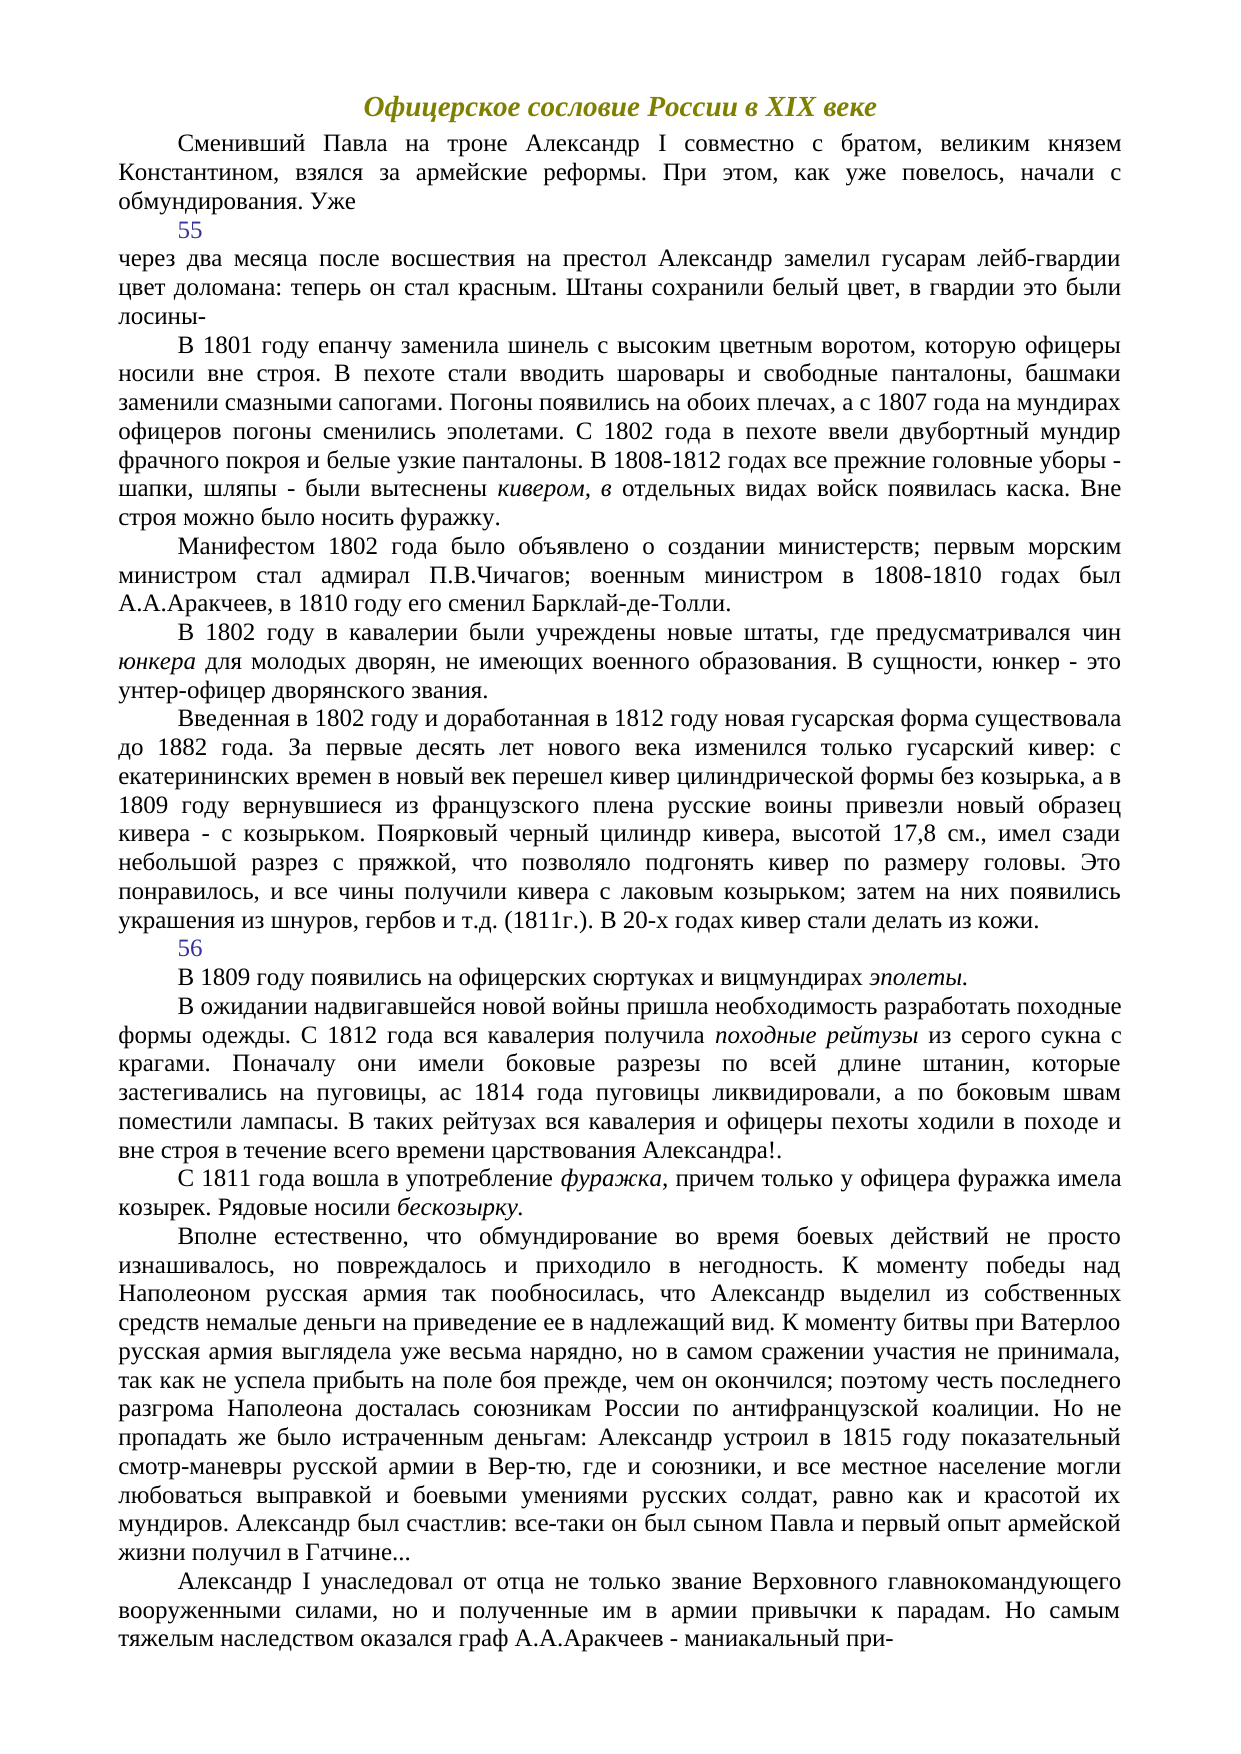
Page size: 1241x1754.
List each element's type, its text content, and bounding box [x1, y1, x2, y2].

text Сменивший Павла на троне Александр I совместно с братом, великим князем Константином, взялся за армейские реформы. При этом, как уже повелось, начали с обмундирования. Уже [118, 128, 1122, 215]
text В 1809 году появились на офицерских сюртуках и вицмундирах эполеты. [118, 962, 1122, 991]
subtitle Офицерское сословие России в XIX веке [118, 89, 1122, 122]
text В 1802 году в кавалерии были учреждены новые штаты, где предусматривался чин юнкера для молодых дворян, не имеющих военного образования. В сущности, юнкер - это унтер-офицер дворянского звания. [118, 617, 1122, 703]
text через два месяца после восшествия на престол Александр замелил гусарам лейб-гвардии цвет доломана: теперь он стал красным. Штаны сохранили белый цвет, в гвардии это были лосины- [118, 243, 1122, 330]
text В 1801 году епанчу заменила шинель с высоким цветным воротом, которую офицеры носили вне строя. В пехоте стали вводить шаровары и свободные панталоны, башмаки заменили смазными сапогами. Погоны появились на обоих плечах, а с 1807 года на мундирах офицеров погоны сменились эполетами. С 1802 года в пехоте ввели двубортный мундир фрачного покроя и белые узкие панталоны. В 1808-1812 годах все прежние головные уборы - шапки, шляпы - были вытеснены кивером, в отдельных видах войск появилась каска. Вне строя можно было носить фуражку. [118, 330, 1122, 531]
text Александр I унаследовал от отца не только звание Верховного главнокомандующего вооруженными силами, но и полученные им в армии привычки к парадам. Но самым тяжелым наследством оказался граф А.А.Аракчеев - маниакальный при- [118, 1566, 1122, 1652]
text Вполне естественно, что обмундирование во время боевых действий не просто изнашивалось, но повреждалось и приходило в негодность. К моменту победы над Наполеоном русская армия так пообносилась, что Александр выделил из собственных средств немалые деньги на приведение ее в надлежащий вид. К моменту битвы при Ватерлоо русская армия выглядела уже весьма нарядно, но в самом сражении участия не принимала, так как не успела прибыть на поле боя прежде, чем он окончился; поэтому честь последнего разгрома Наполеона досталась союзникам России по антифранцузской коалиции. Но не пропадать же было истраченным деньгам: Александр устроил в 1815 году показательный смотр-маневры русской армии в Вер-тю, где и союзники, и все местное население могли любоваться выправкой и боевыми умениями русских солдат, равно как и красотой их мундиров. Александр был счастлив: все-таки он был сыном Павла и первый опыт армейской жизни получил в Гатчине... [118, 1221, 1122, 1566]
text В ожидании надвигавшейся новой войны пришла необходимость разработать походные формы одежды. С 1812 года вся кавалерия получила походные рейтузы из серого сукна с крагами. Поначалу они имели боковые разрезы по всей длине штанин, которые застегивались на пуговицы, ас 1814 года пуговицы ликвидировали, а по боковым швам поместили лампасы. В таких рейтузах вся кавалерия и офицеры пехоты ходили в походе и вне строя в течение всего времени царствования Александра!. [118, 991, 1122, 1163]
text Манифестом 1802 года было объявлено о создании министерств; первым морским министром стал адмирал П.В.Чичагов; военным министром в 1808-1810 годах был А.А.Аракчеев, в 1810 году его сменил Барклай-де-Толли. [118, 531, 1122, 617]
text 55 [118, 215, 1122, 243]
text Введенная в 1802 году и доработанная в 1812 году новая гусарская форма существовала до 1882 года. За первые десять лет нового века изменился только гусарский кивер: с екатерининских времен в новый век перешел кивер цилиндрической формы без козырька, а в 1809 году вернувшиеся из французского плена русские воины привезли новый образец кивера - с козырьком. Поярковый черный цилиндр кивера, высотой 17,8 см., имел сзади небольшой разрез с пряжкой, что позволяло подгонять кивер по размеру головы. Это понравилось, и все чины получили кивера с лаковым козырьком; затем на них появились украшения из шнуров, гербов и т.д. (1811г.). В 20-х годах кивер стали делать из кожи. [118, 703, 1122, 933]
text 56 [118, 933, 1122, 962]
text С 1811 года вошла в употребление фуражка, причем только у офицера фуражка имела козырек. Рядовые носили бескозырку. [118, 1163, 1122, 1221]
